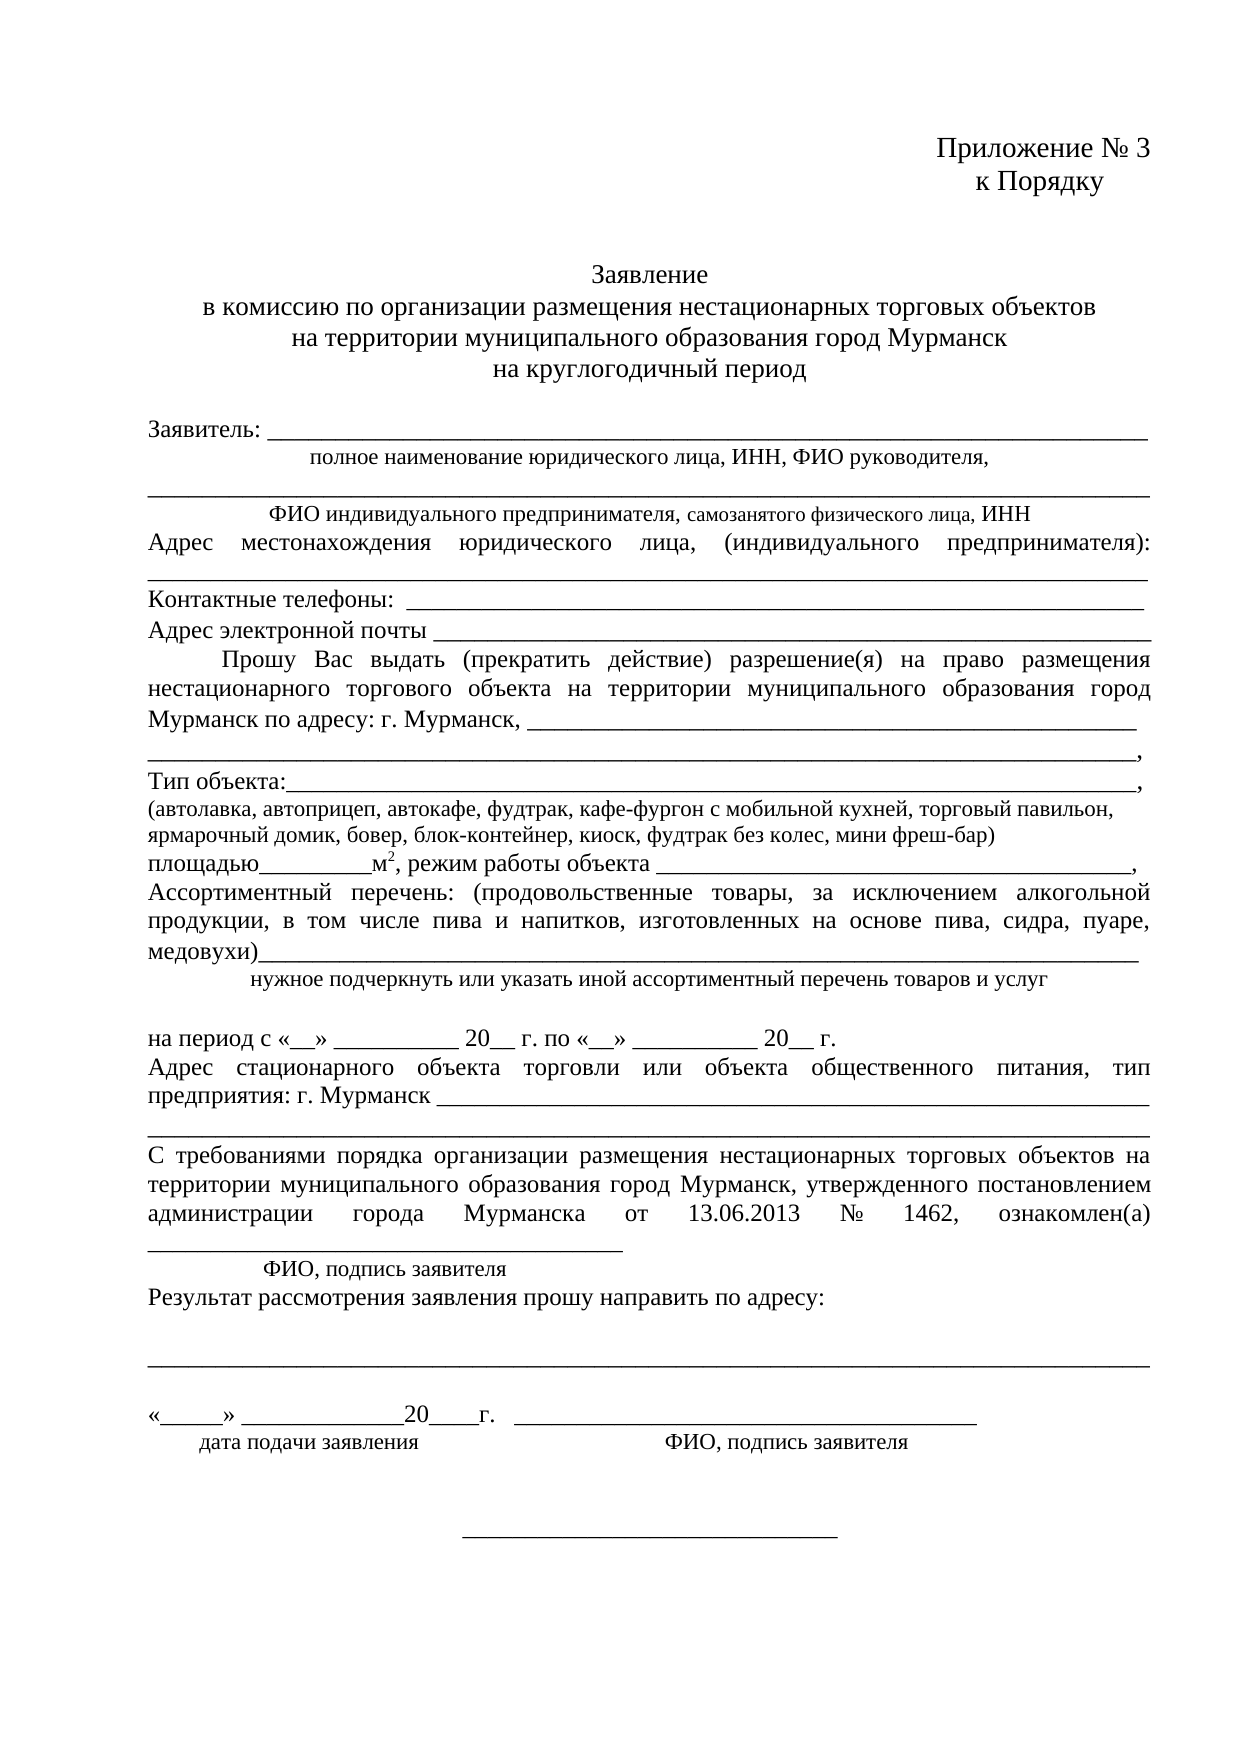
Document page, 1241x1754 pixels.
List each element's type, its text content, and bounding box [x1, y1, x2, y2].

text __________________________________________________________________________ [148, 1339, 1152, 1370]
text нужное подчеркнуть или указать иной ассортиментный перечень товаров и услуг [148, 965, 1152, 992]
text на период с «__» __________ 20__ г. по «__» __________ 20__ г. [148, 1023, 1152, 1052]
text Заявитель: _________________________________________________________________ [148, 412, 1152, 443]
text __________________________________________________________________________ [148, 469, 1152, 501]
text «_____» _____________20____г. _____________________________________ [148, 1399, 1152, 1428]
text Прошу Вас выдать (прекратить действие) разрешение(я) на право размещения нестационарного торгового объекта на территории муниципального образования город Мурманск по адресу: г. Мурманск, _____________________________________________ [148, 644, 1152, 733]
text дата подачи заявления ФИО, подпись заявителя [148, 1428, 1152, 1454]
text в комиссию по организации размещения нестационарных торговых объектов [148, 290, 1152, 321]
text Адрес стационарного объекта торговли или объекта общественного питания, тип предприятия: г. Мурманск _________________________________________________________ [148, 1052, 1152, 1109]
text С требованиями порядка организации размещения нестационарных торговых объектов на территории муниципального образования город Мурманск, утвержденного постановлением администрации города Мурманска от 13.06.2013 № 1462, ознакомлен(а) ______________________________________ [148, 1140, 1152, 1255]
text ФИО индивидуального предпринимателя, самозанятого физического лица, ИНН [148, 501, 1152, 527]
text __________________________________________________________________________ [148, 1109, 1152, 1140]
text Адрес местонахождения юридического лица, (индивидуального предпринимателя): ________________________________________________________________________________ [148, 527, 1152, 584]
text Приложение № 3 [148, 130, 1152, 163]
text Ассортиментный перечень: (продовольственные товары, за исключением алкогольной продукции, в том числе пива и напитков, изготовленных на основе пива, сидра, пуаре, медовухи)_________________________________________________________________ [148, 877, 1152, 965]
text Заявление [148, 258, 1152, 290]
text Результат рассмотрения заявления прошу направить по адресу: [148, 1282, 1152, 1310]
text ______________________________ [148, 1512, 1152, 1540]
text (автолавка, автоприцеп, автокафе, фудтрак, кафе-фургон с мобильной кухней, торговый павильон, ярмарочный домик, бовер, блок-контейнер, киоск, фудтрак без колес, мини фреш-бар) [148, 795, 1152, 848]
text _________________________________________________________________________, [148, 733, 1152, 764]
text Контактные телефоны: ___________________________________________________________ [148, 584, 1152, 613]
text к Порядку [148, 163, 1152, 197]
text полное наименование юридического лица, ИНН, ФИО руководителя, [148, 443, 1152, 469]
text ФИО, подпись заявителя [148, 1255, 1152, 1282]
text на круглогодичный период [148, 352, 1152, 383]
text площадью_________м2, режим работы объекта ______________________________________, [148, 848, 1152, 877]
text на территории муниципального образования город Мурманск [148, 321, 1152, 352]
text Тип объекта:____________________________________________________________________, [148, 764, 1152, 795]
text Адрес электронной почты _____________________________________________________ [148, 613, 1152, 644]
